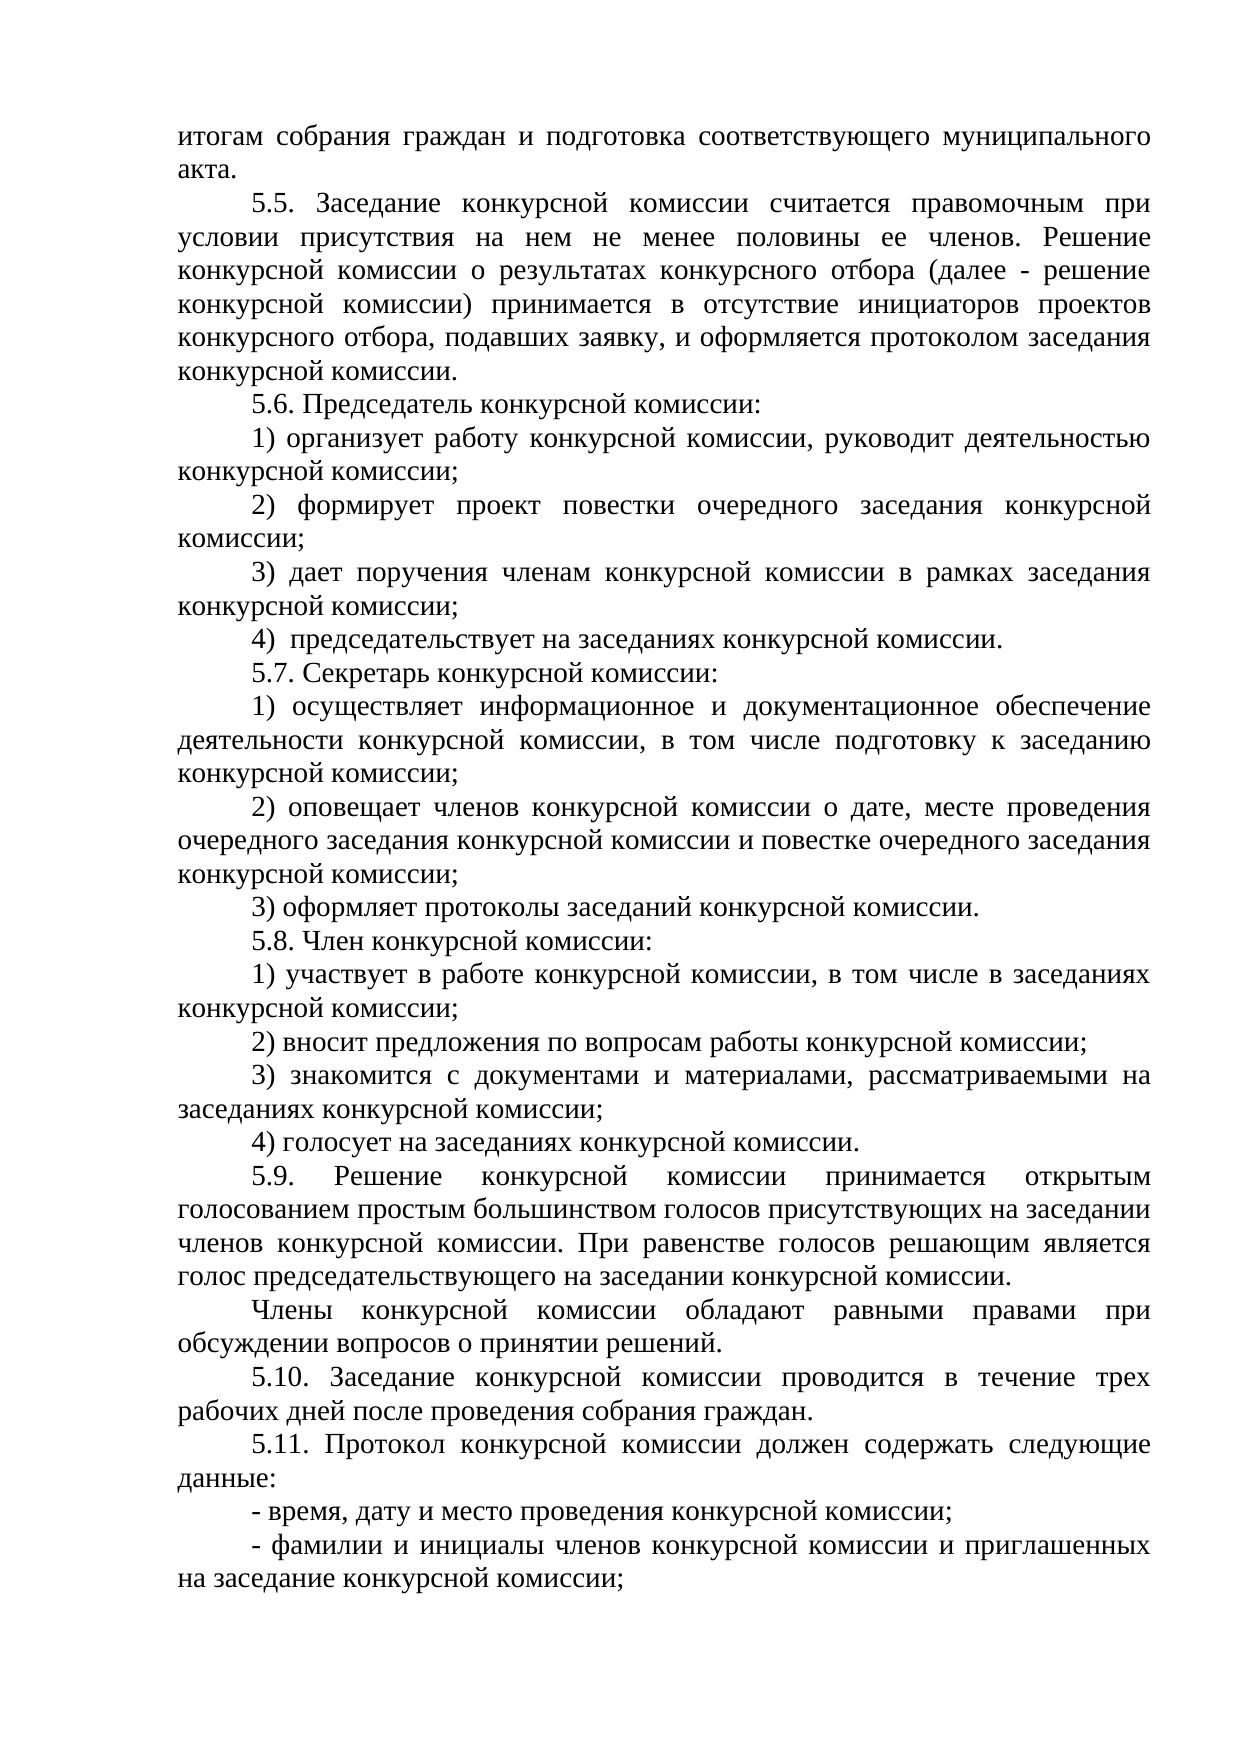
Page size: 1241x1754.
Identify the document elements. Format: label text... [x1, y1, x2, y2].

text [177, 118, 1152, 185]
text - время, дату и место проведения конкурсной комиссии; [177, 1493, 1152, 1527]
text 5.7. Секретарь конкурсной комиссии: [177, 655, 1152, 688]
text 2) формирует проект повестки очередного заседания конкурсной комиссии; [177, 487, 1152, 554]
text 4) председательствует на заседаниях конкурсной комиссии. [177, 621, 1152, 655]
text 5.10. Заседание конкурсной комиссии проводится в течение трех рабочих дней после проведения собрания граждан. [177, 1359, 1152, 1426]
text 1) осуществляет информационное и документационное обеспечение деятельности конкурсной комиссии, в том числе подготовку к заседанию конкурсной комиссии; [177, 688, 1152, 789]
text 5.5. Заседание конкурсной комиссии считается правомочным при условии присутствия на нем не менее половины ее членов. Решение конкурсной комиссии о результатах конкурсного отбора (далее - решение конкурсной комиссии) принимается в отсутствие инициаторов проектов конкурсного отбора, подавших заявку, и оформляется протоколом заседания конкурсной комиссии. [177, 185, 1152, 386]
text - фамилии и инициалы членов конкурсной комиссии и приглашенных на заседание конкурсной комиссии; [177, 1527, 1152, 1594]
text 2) оповещает членов конкурсной комиссии о дате, месте проведения очередного заседания конкурсной комиссии и повестке очередного заседания конкурсной комиссии; [177, 789, 1152, 889]
text 5.9. Решение конкурсной комиссии принимается открытым голосованием простым большинством голосов присутствующих на заседании членов конкурсной комиссии. При равенстве голосов решающим является голос председательствующего на заседании конкурсной комиссии. [177, 1158, 1152, 1292]
text 5.6. Председатель конкурсной комиссии: [177, 386, 1152, 420]
text Члены конкурсной комиссии обладают равными правами при обсуждении вопросов о принятии решений. [177, 1292, 1152, 1359]
text 3) знакомится с документами и материалами, рассматриваемыми на заседаниях конкурсной комиссии; [177, 1057, 1152, 1124]
text 4) голосует на заседаниях конкурсной комиссии. [177, 1124, 1152, 1158]
text 3) оформляет протоколы заседаний конкурсной комиссии. [177, 889, 1152, 923]
text 1) участвует в работе конкурсной комиссии, в том числе в заседаниях конкурсной комиссии; [177, 957, 1152, 1024]
text 5.8. Член конкурсной комиссии: [177, 923, 1152, 957]
text 1) организует работу конкурсной комиссии, руководит деятельностью конкурсной комиссии; [177, 420, 1152, 487]
text 5.11. Протокол конкурсной комиссии должен содержать следующие данные: [177, 1426, 1152, 1493]
text 3) дает поручения членам конкурсной комиссии в рамках заседания конкурсной комиссии; [177, 554, 1152, 621]
text 2) вносит предложения по вопросам работы конкурсной комиссии; [177, 1024, 1152, 1057]
